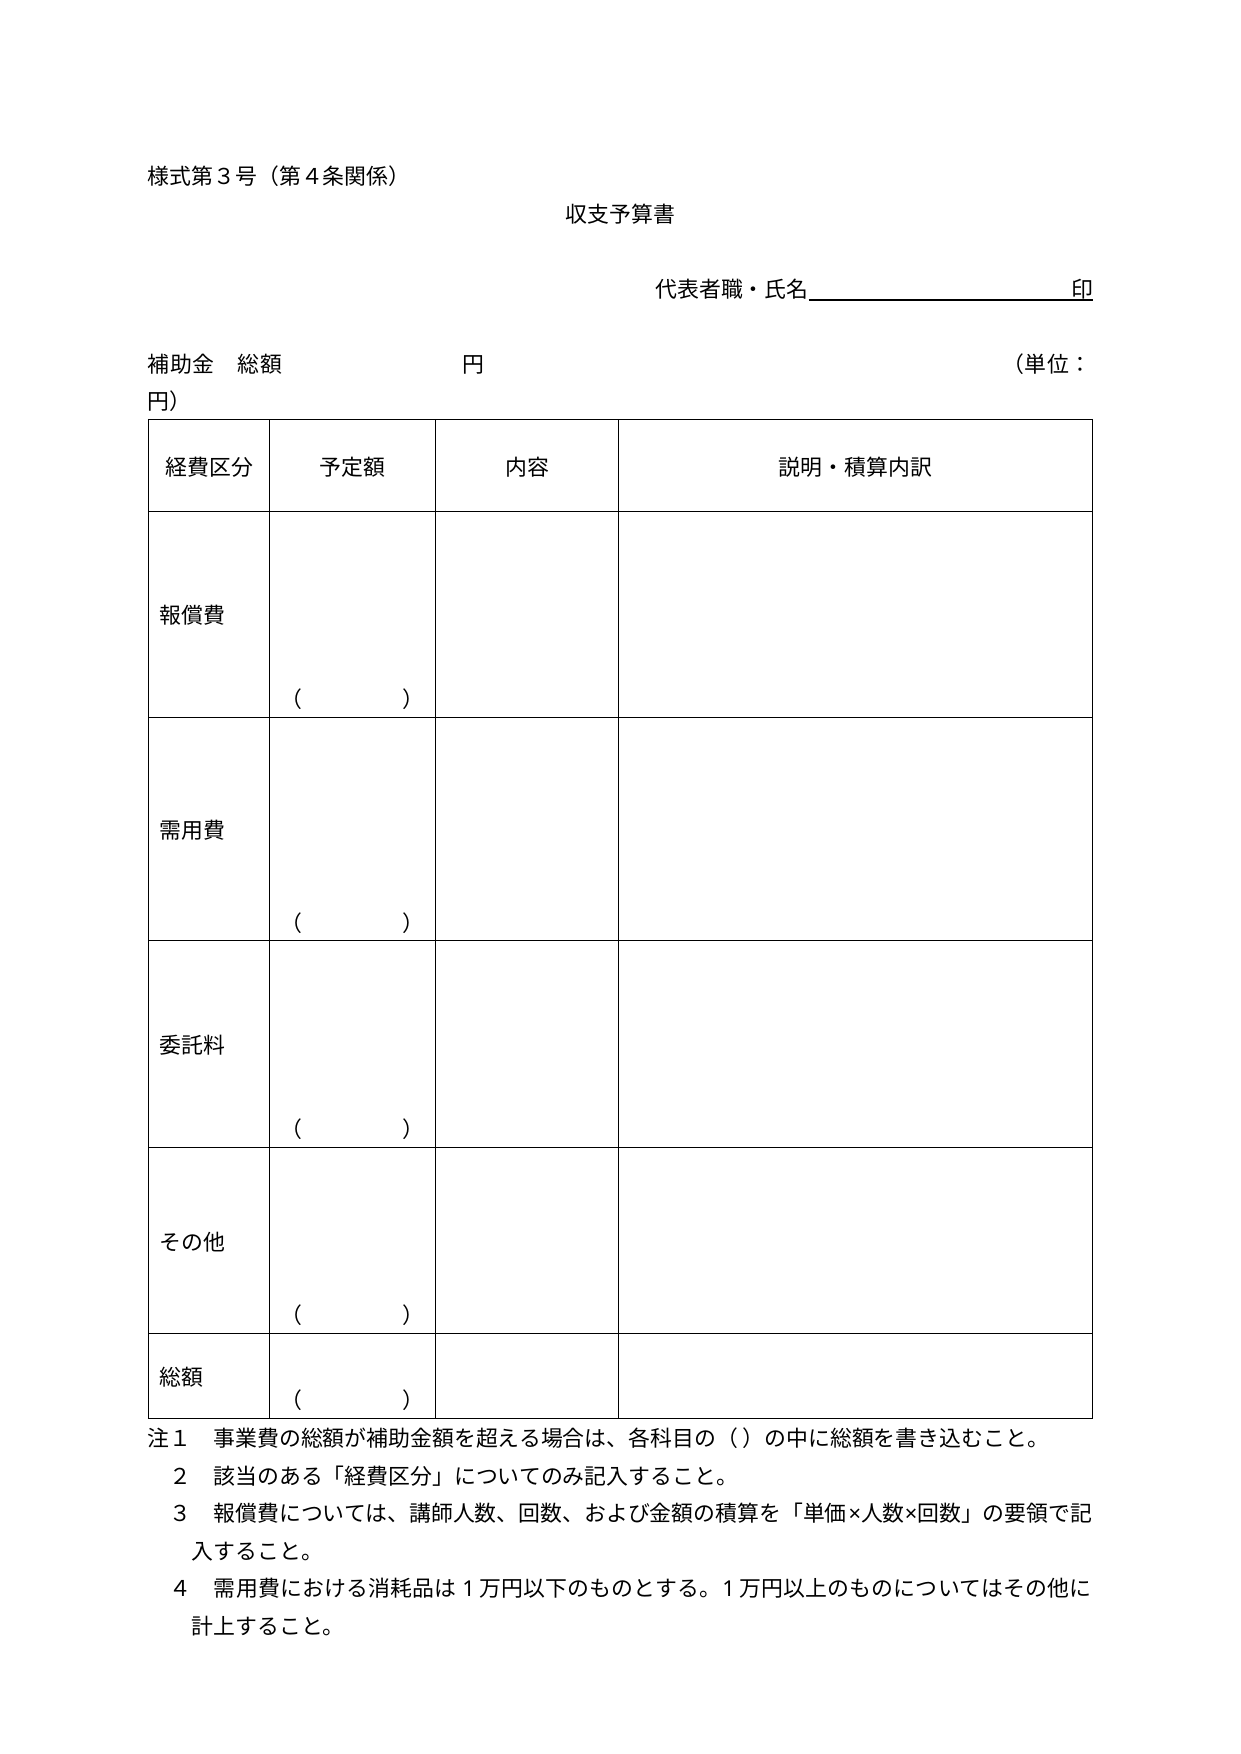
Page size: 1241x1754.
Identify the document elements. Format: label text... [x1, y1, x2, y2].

table_cell 報償費 [149, 512, 269, 717]
table_cell [619, 1334, 1092, 1417]
table_cell [436, 1148, 618, 1333]
table_header 内容 [436, 420, 618, 511]
table_cell 需用費 [149, 718, 269, 940]
table_cell [619, 941, 1092, 1147]
table_header 予定額 [270, 420, 435, 511]
text ２ 該当のある「経費区分」についてのみ記入すること。 [148, 1456, 1092, 1493]
table_header 説明・積算内訳 [619, 420, 1092, 511]
table_cell その他 [149, 1148, 269, 1333]
table_cell [436, 1334, 618, 1417]
table_cell [436, 941, 618, 1147]
table_cell （ ） [270, 718, 435, 940]
table_header 経費区分 [149, 420, 269, 511]
table_cell （ ） [270, 512, 435, 717]
text ３ 報償費については、講師人数、回数、および金額の積算を「単価×人数×回数」の要領で記入すること。 [169, 1493, 1092, 1568]
table_cell [436, 512, 618, 717]
text 代表者職・氏名 印 [148, 269, 1092, 306]
table_cell [619, 718, 1092, 940]
table_cell [619, 512, 1092, 717]
text 様式第３号（第４条関係） [148, 156, 1092, 194]
text 収支予算書 [148, 194, 1092, 231]
text 補助金 総額 円 （単位：円） [148, 344, 1092, 419]
table_cell 委託料 [149, 941, 269, 1147]
table_cell [619, 1148, 1092, 1333]
table_cell （ ） [270, 941, 435, 1147]
table_cell （ ） [270, 1334, 435, 1417]
table_cell [436, 718, 618, 940]
text ４ 需用費における消耗品は1万円以下のものとする。1万円以上のものについてはその他に計上すること。 [169, 1568, 1092, 1643]
table_cell 総額 [149, 1334, 269, 1417]
table_cell （ ） [270, 1148, 435, 1333]
text 注１ 事業費の総額が補助金額を超える場合は、各科目の（ ）の中に総額を書き込むこと。 [148, 1419, 1092, 1456]
